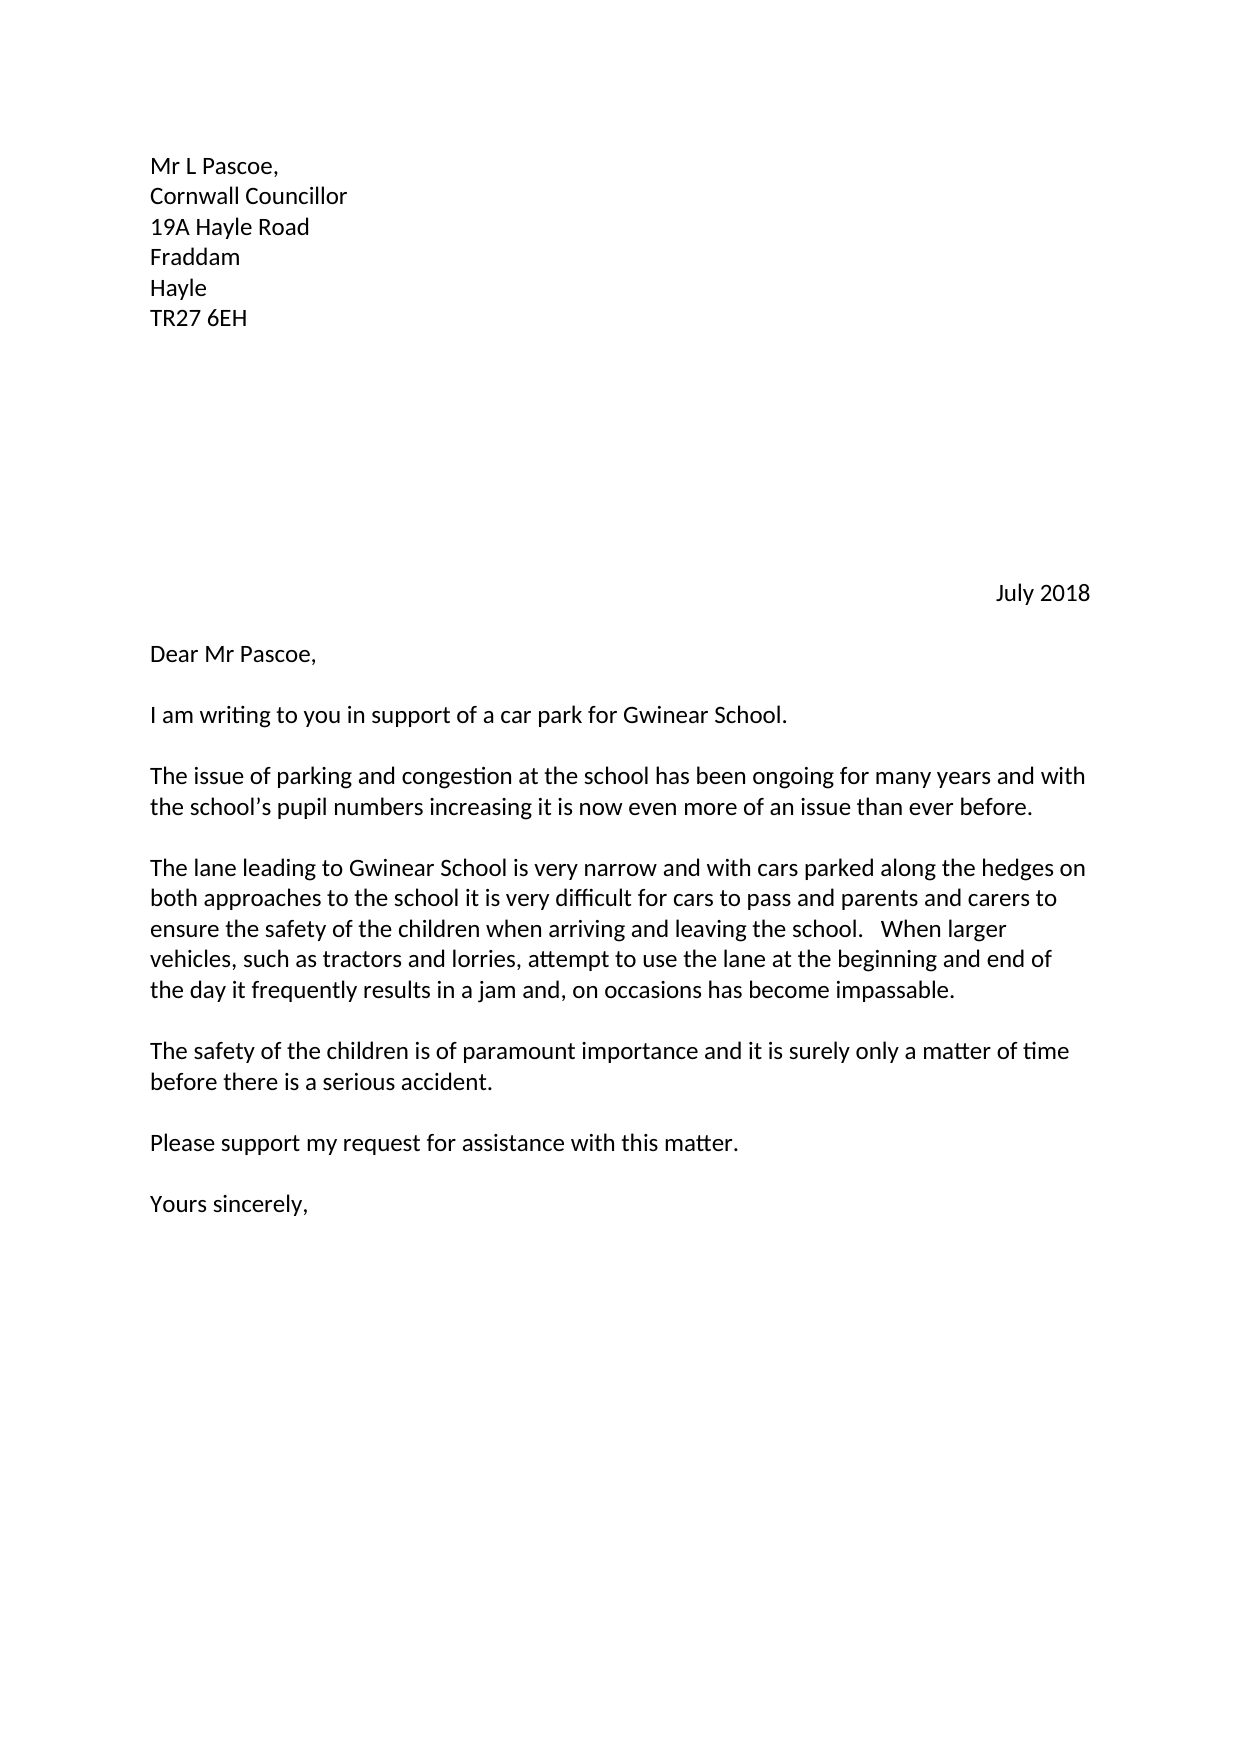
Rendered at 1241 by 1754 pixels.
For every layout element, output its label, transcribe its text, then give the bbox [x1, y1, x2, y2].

text Cornwall Councillor [150, 181, 1090, 211]
text 19A Hayle Road Fraddam Hayle TR27 6EH [207, 211, 1090, 333]
text Please support my request for assistance with this matter. [150, 1127, 1090, 1157]
text The safety of the children is of paramount importance and it is surely only a matter of time before there is a serious accident. [150, 1035, 1090, 1096]
text Yours sincerely, [150, 1188, 1090, 1218]
text The lane leading to Gwinear School is very narrow and with cars parked along the hedges on both approaches to the school it is very difficult for cars to pass and parents and carers to ensure the safety of the children when arriving and leaving the school. When larger vehicles, such as tractors and lorries, attempt to use the lane at the beginning and end of the day it frequently results in a jam and, on occasions has become impassable. [150, 852, 1090, 1004]
text I am writing to you in support of a car park for Gwinear School. [150, 699, 1090, 730]
text The issue of parking and congestion at the school has been ongoing for many years and with the school’s pupil numbers increasing it is now even more of an issue than ever before. [150, 760, 1090, 821]
text Mr L Pascoe, [150, 150, 1090, 181]
text July 2018 [150, 577, 1090, 608]
text Dear Mr Pascoe, [150, 638, 1090, 669]
